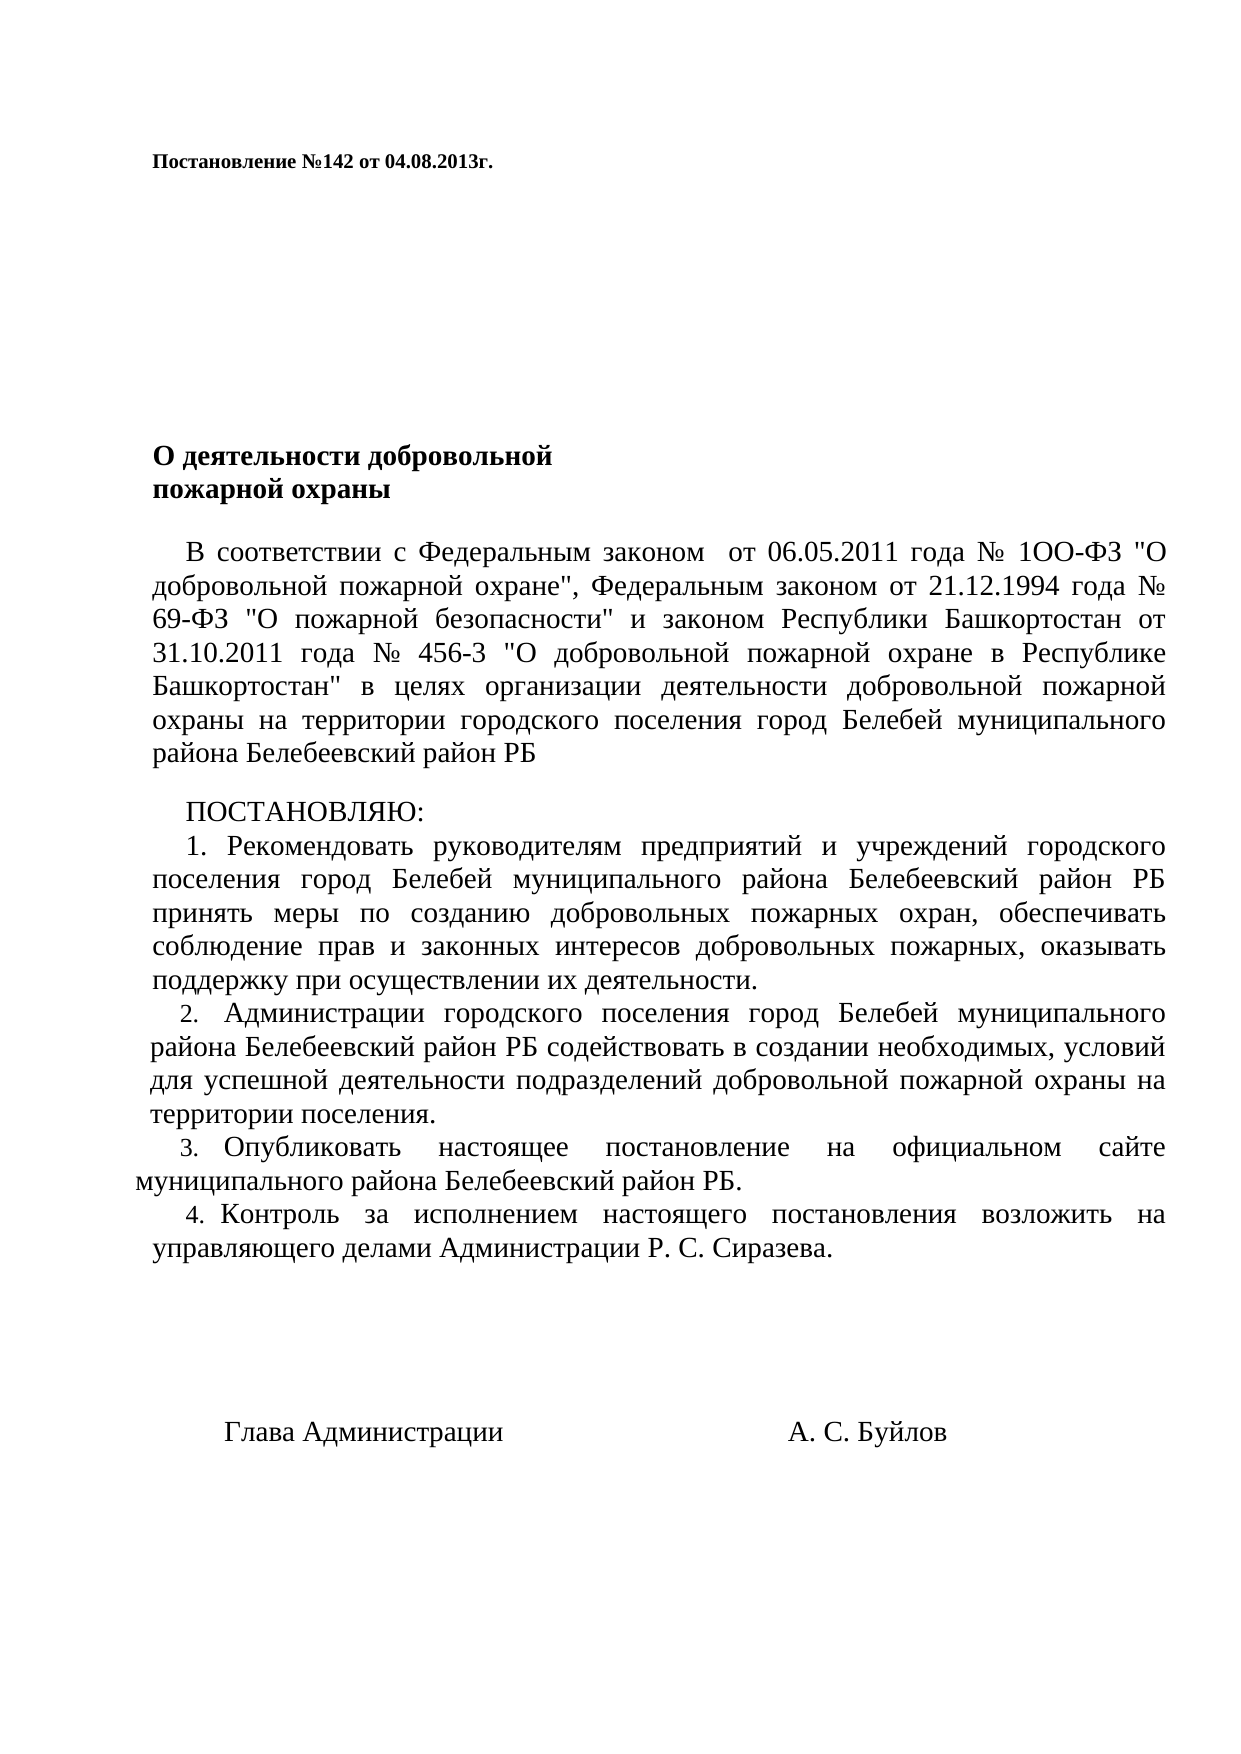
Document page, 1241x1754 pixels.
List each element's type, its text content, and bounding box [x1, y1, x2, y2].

list Администрации городского поселения город Белебей муниципального района Белебеевский район РБ содействовать в создании необходимых, условий для успешной деятельности подразделений добровольной пожарной охраны на территории поселения. [150, 995, 1167, 1129]
text Постановление №142 от 04.08.2013г. [152, 150, 667, 173]
text ПОСТАНОВЛЯЮ: [152, 794, 1213, 828]
text В соответствии с Федеральным законом от 06.05.2011 года № 1OO-ФЗ "О добровольной пожарной охране", Федеральным законом от 21.12.1994 года № 69-ФЗ "О пожарной безопасности" и законом Республики Башкортостан от 31.10.2011 года № 456-3 "О добровольной пожарной охране в Республике Башкортостан" в целях организации деятельности добровольной пожарной охраны на территории городского поселения город Белебей муниципального района Белебеевский район РБ [152, 534, 1167, 769]
text 1. Рекомендовать руководителям предприятий и учреждений городского поселения город Белебей муниципального района Белебеевский район РБ принять меры по созданию добровольных пожарных охран, обеспечивать соблюдение прав и законных интересов добровольных пожарных, оказывать поддержку при осуществлении их деятельности. [152, 828, 1167, 995]
list Контроль за исполнением настоящего постановления возложить на управляющего делами Администрации Р. С. Сиразева. [152, 1197, 1167, 1264]
text Глава Администрации А. С. Буйлов [224, 1417, 1167, 1448]
text О деятельности добровольной пожарной охраны [152, 438, 667, 505]
list Опубликовать настоящее постановление на официальном сайте муниципального района Белебеевский район РБ. [135, 1129, 1167, 1197]
